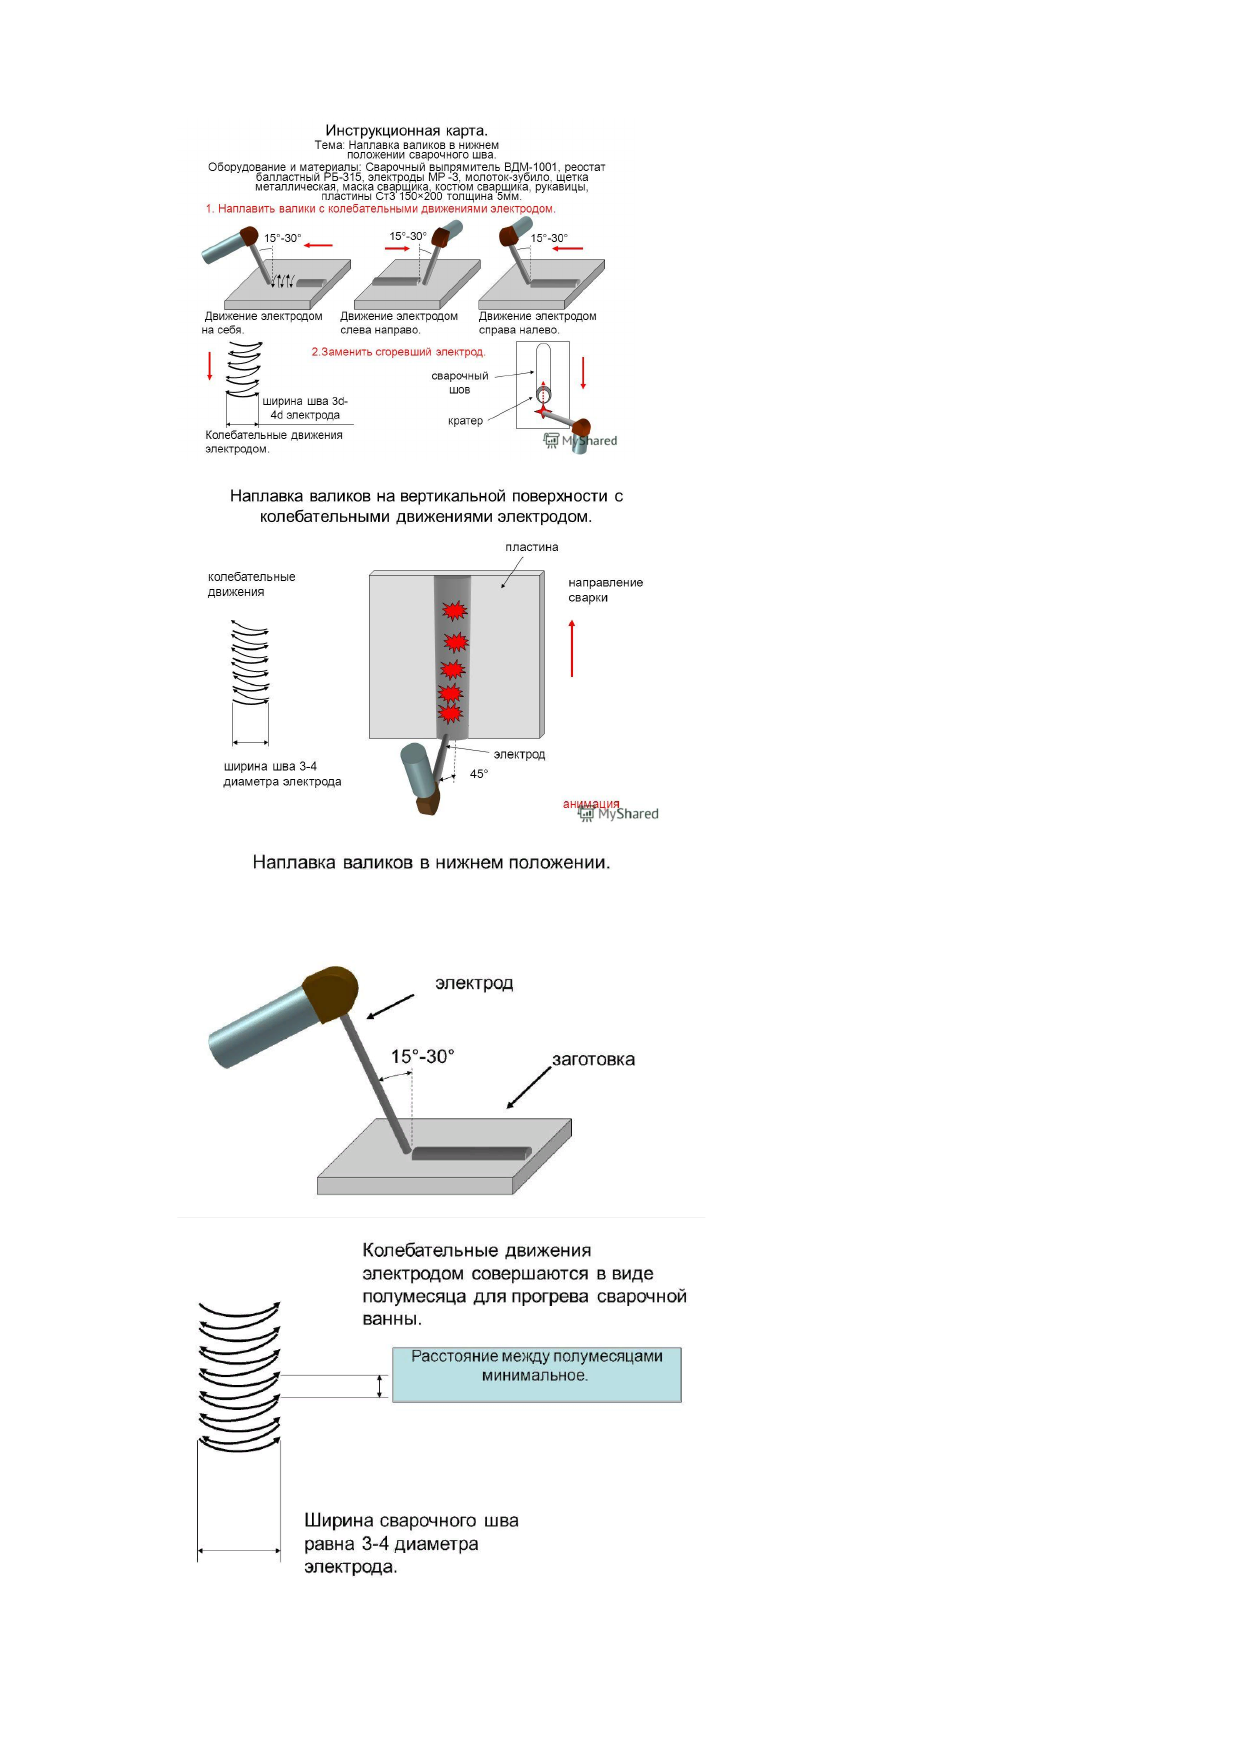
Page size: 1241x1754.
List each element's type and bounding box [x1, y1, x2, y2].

picture [177, 118, 706, 1580]
